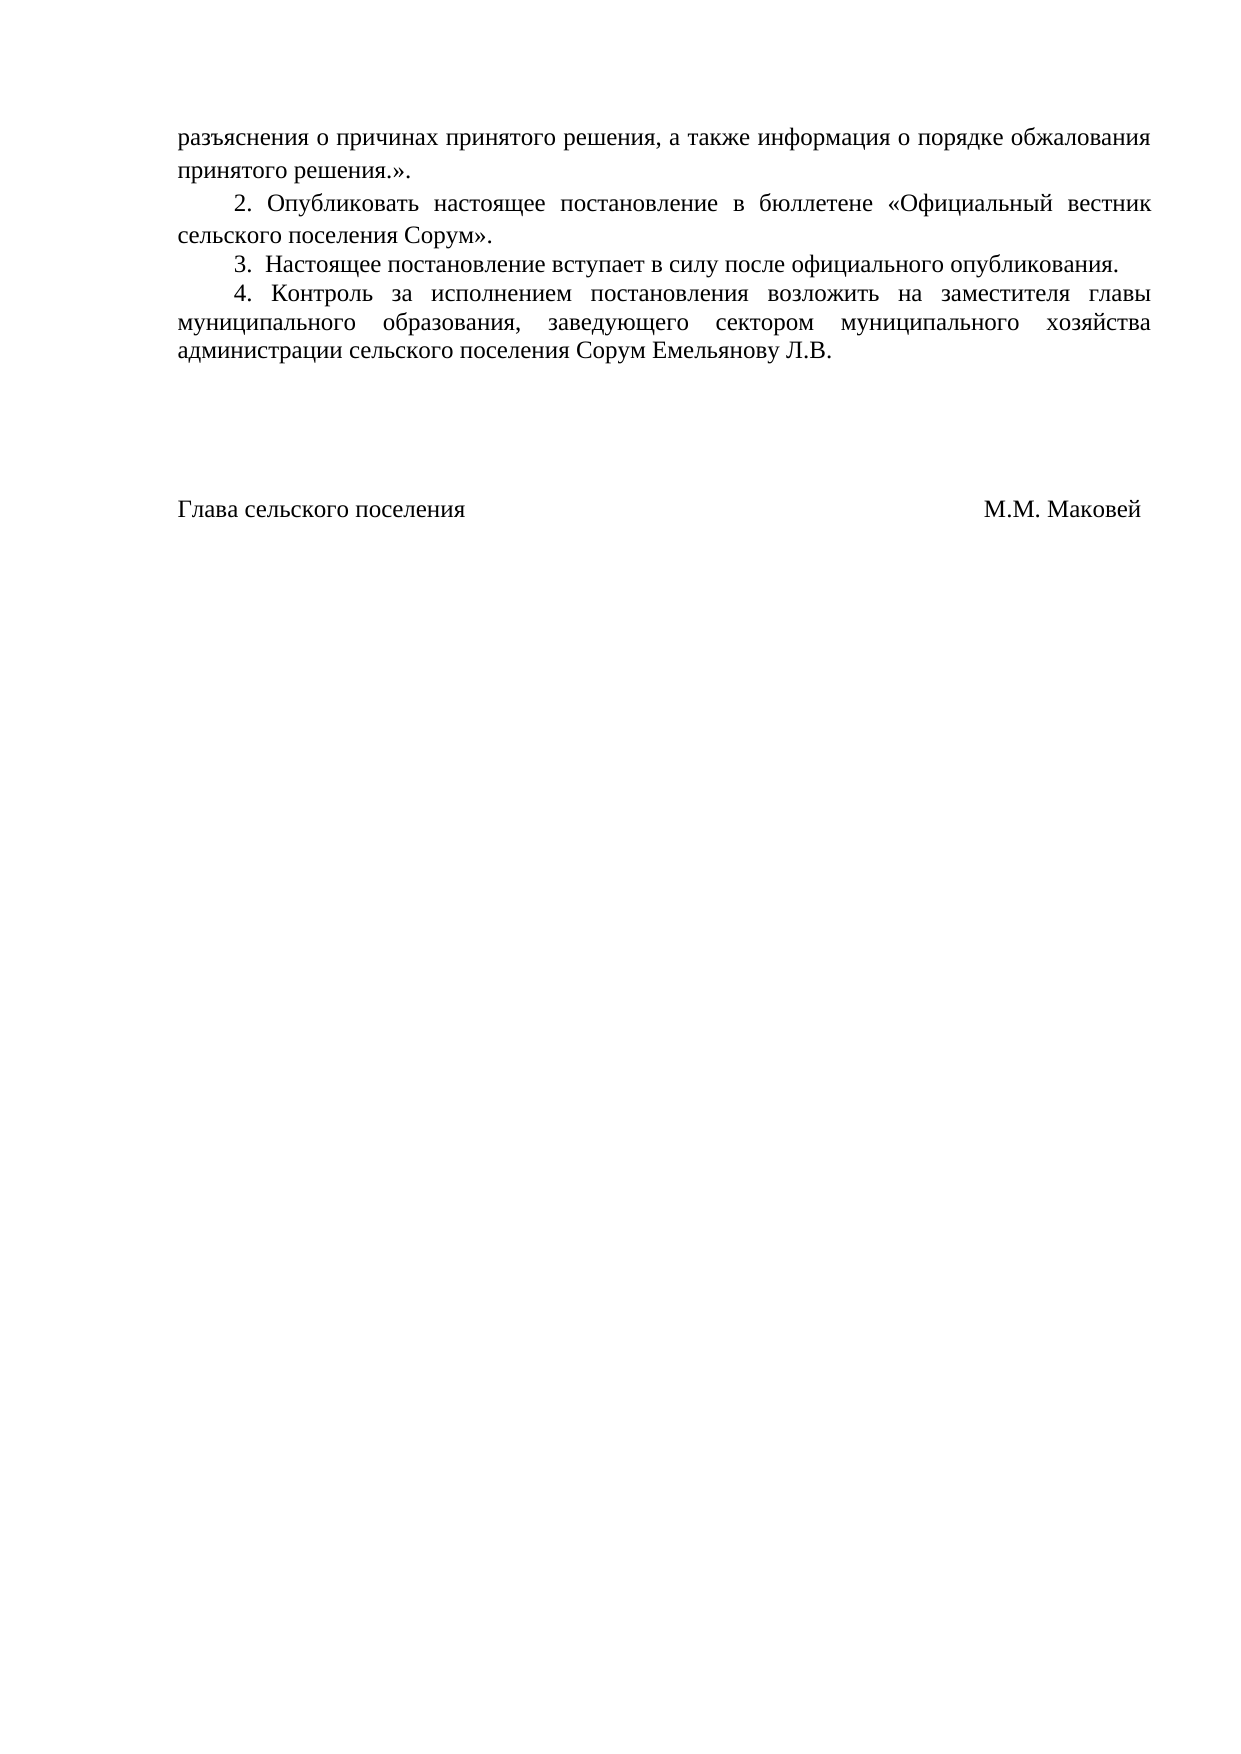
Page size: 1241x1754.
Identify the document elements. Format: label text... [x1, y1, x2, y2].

text 2. Опубликовать настоящее постановление в бюллетене «Официальный вестник сельского поселения Сорум». [177, 184, 1152, 249]
text 4. Контроль за исполнением постановления возложить на заместителя главы муниципального образования, заведующего сектором муниципального хозяйства администрации сельского поселения Сорум Емельянову Л.В. [177, 278, 1152, 364]
text 3. Настоящее постановление вступает в силу после официального опубликования. [177, 249, 1152, 278]
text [177, 118, 1152, 184]
text Глава сельского поселения М.М. Маковей [177, 494, 1152, 522]
